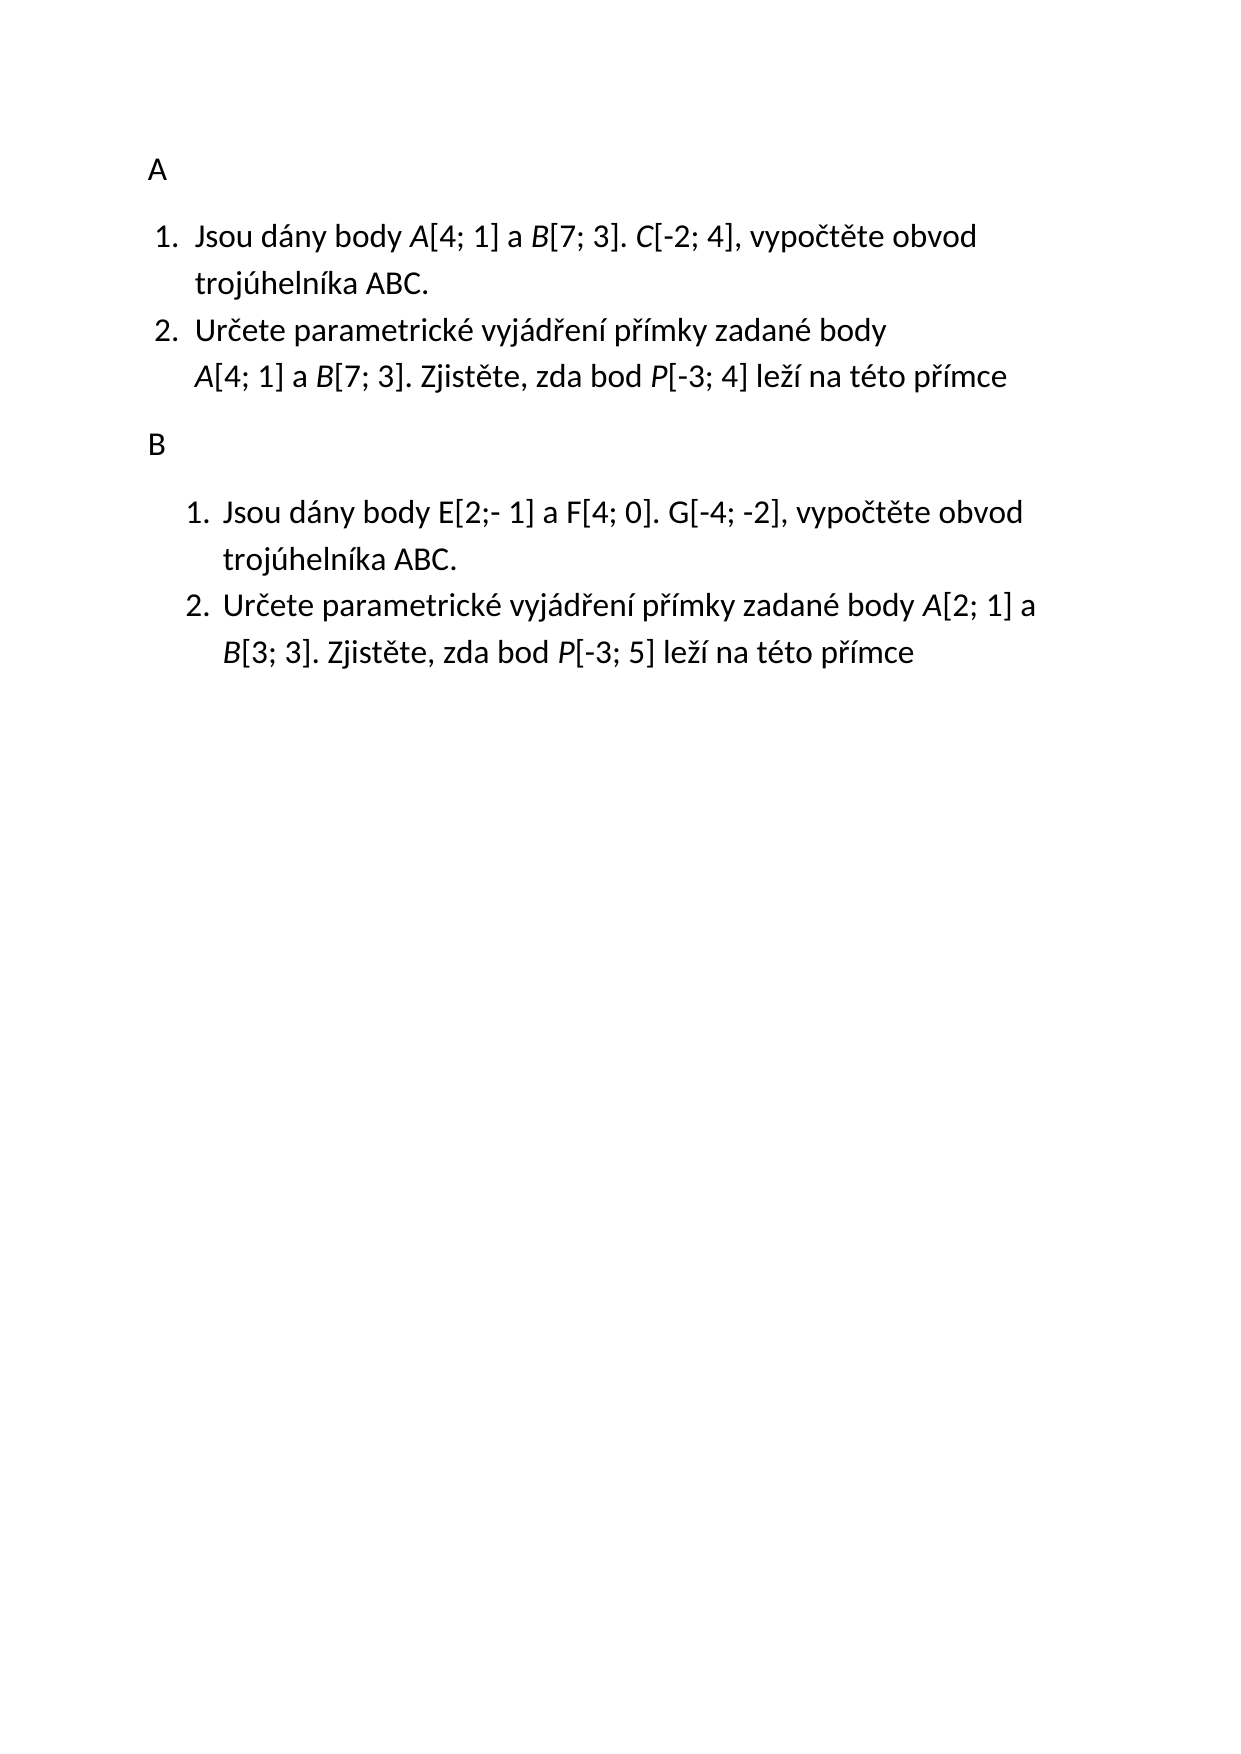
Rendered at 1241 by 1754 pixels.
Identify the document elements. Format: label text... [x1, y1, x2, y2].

list Určete parametrické vyjádření přímky zadané body A[2; 1] a B[3; 3]. Zjistěte, zda bod P[-3; 5] leží na této přímce [185, 584, 1093, 672]
list Jsou dány body E[2;- 1] a F[4; 0]. G[-4; -2], vypočtěte obvod trojúhelníka ABC. [185, 491, 1093, 578]
text A [148, 148, 1093, 188]
list Určete parametrické vyjádření přímky zadané body A[4; 1] a B[7; 3]. Zjistěte, zda bod P[-3; 4] leží na této přímce [154, 309, 1093, 396]
list Jsou dány body A[4; 1] a B[7; 3]. C[-2; 4], vypočtěte obvod trojúhelníka ABC. [154, 215, 1093, 303]
text B [148, 423, 1093, 464]
